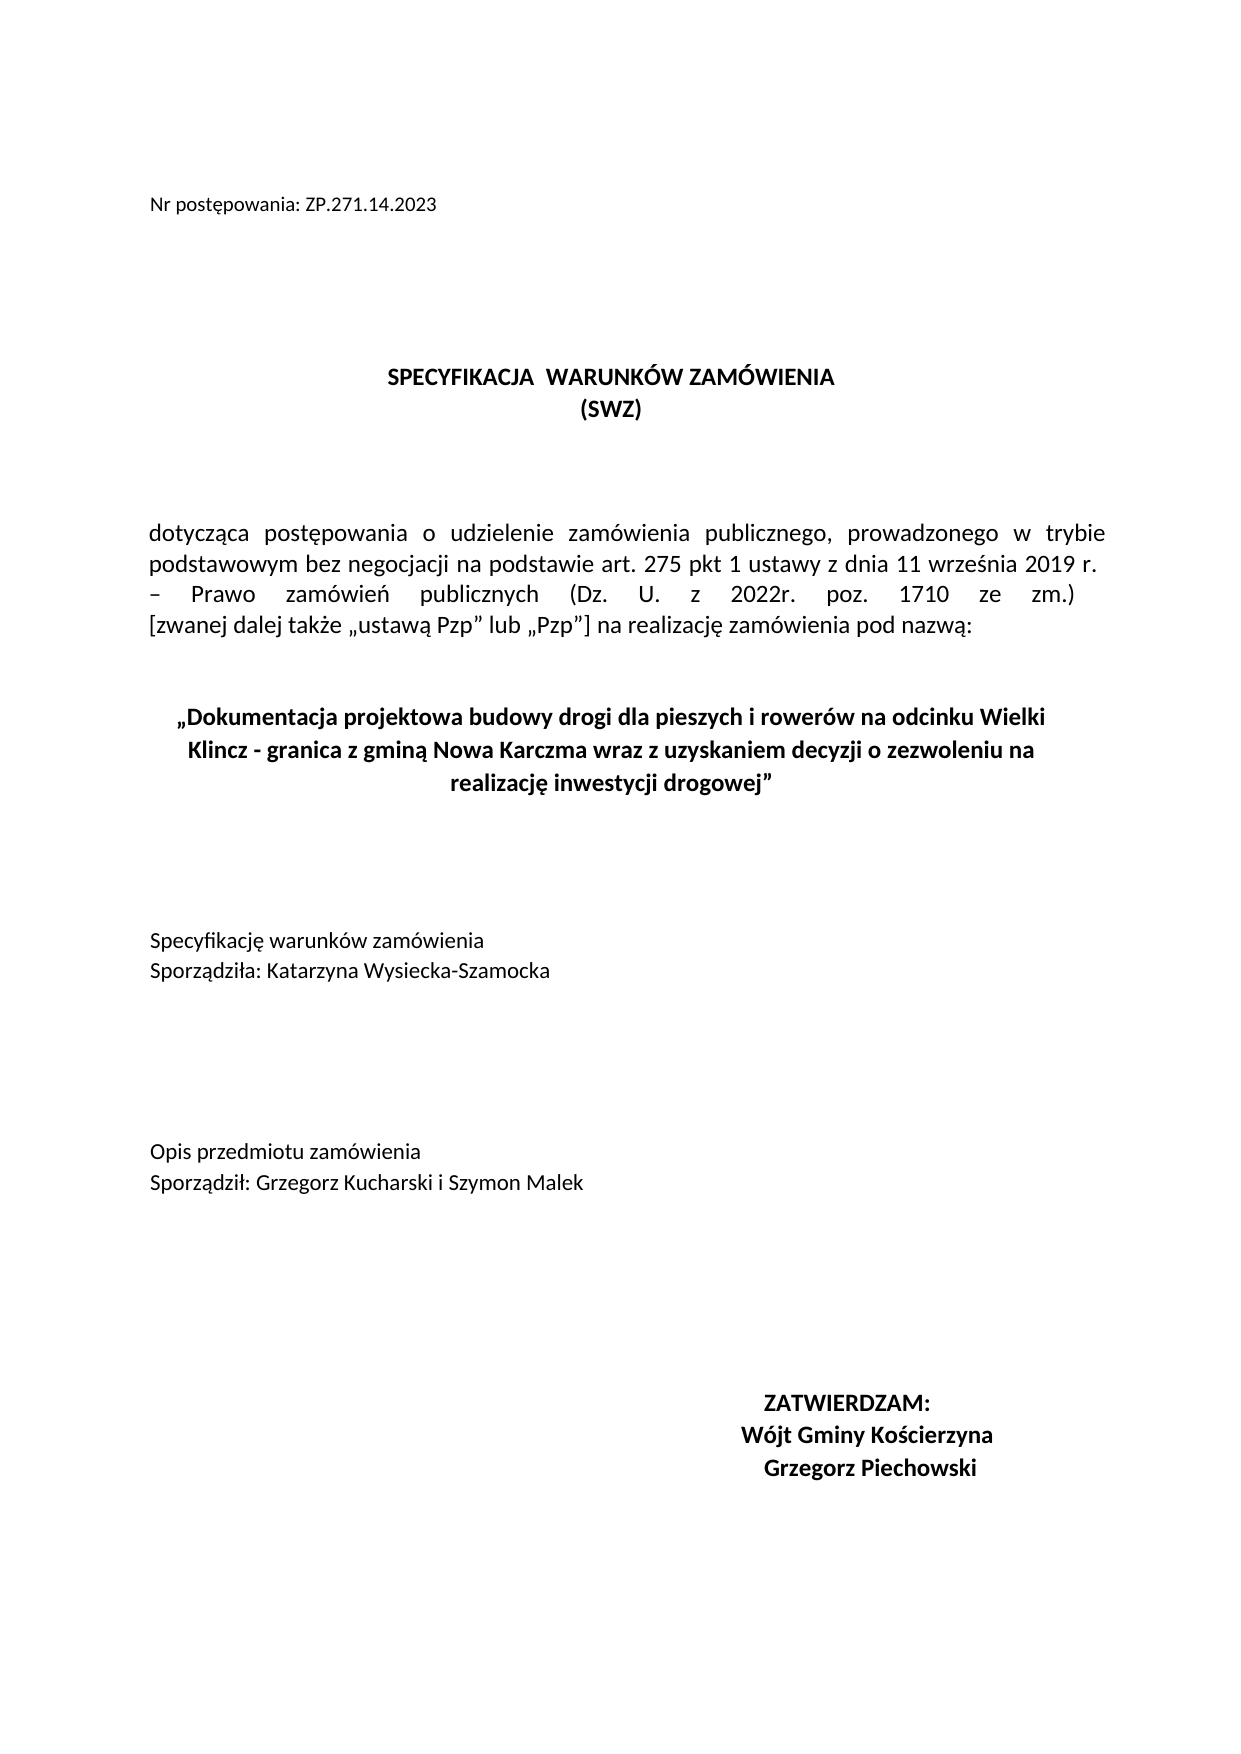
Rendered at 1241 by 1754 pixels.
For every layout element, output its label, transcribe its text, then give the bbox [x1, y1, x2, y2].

text „Dokumentacja projektowa budowy drogi dla pieszych i rowerów na odcinku Wielki Klincz - granica z gminą Nowa Karczma wraz z uzyskaniem decyzji o zezwoleniu na realizację inwestycji drogowej” [150, 701, 1072, 797]
text Opis przedmiotu zamówienia [150, 1137, 1106, 1165]
text dotycząca postępowania o udzielenie zamówienia publicznego, prowadzonego w trybie podstawowym bez negocjacji na podstawie art. 275 pkt 1 ustawy z dnia 11 września 2019 r. – Prawo zamówień publicznych (Dz. U. z 2022r. poz. 1710 ze zm.) [zwanej dalej także „ustawą Pzp” lub „Pzp”] na realizację zamówienia pod nazwą: [148, 517, 1106, 639]
text Sporządził: Grzegorz Kucharski i Szymon Malek [150, 1168, 1106, 1196]
text (SWZ) [150, 394, 1072, 424]
text Nr postępowania: ZP.271.14.2023 [150, 192, 1106, 217]
text ZATWIERDZAM: [764, 1387, 1106, 1418]
text Specyfikację warunków zamówienia [150, 926, 1106, 954]
text SPECYFIKACJA WARUNKÓW ZAMÓWIENIA [150, 361, 1072, 391]
text Wójt Gminy Kościerzyna [667, 1420, 1106, 1450]
text Grzegorz Piechowski [764, 1452, 1106, 1483]
text Sporządziła: Katarzyna Wysiecka-Szamocka [150, 956, 1106, 984]
